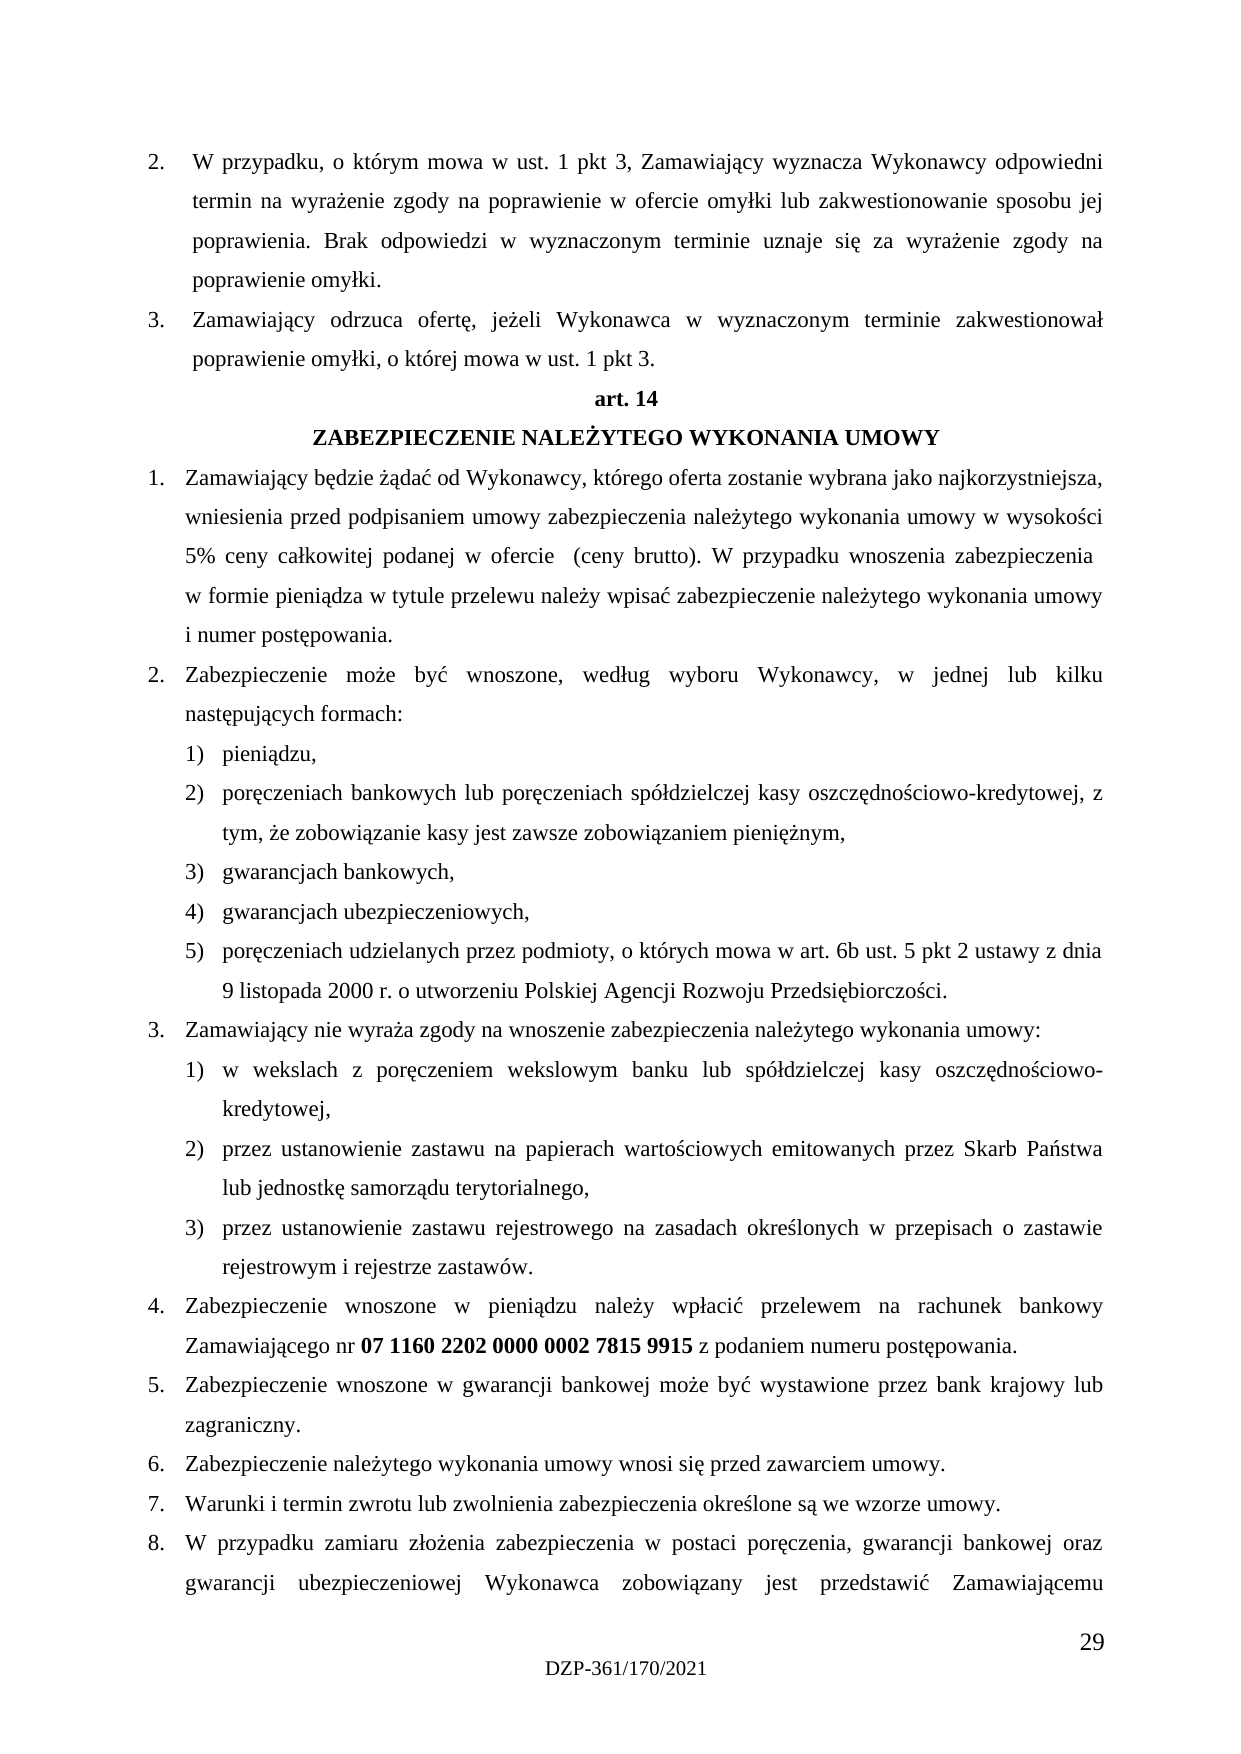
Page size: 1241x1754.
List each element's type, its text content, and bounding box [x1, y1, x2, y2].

list Zamawiający nie wyraża zgody na wnoszenie zabezpieczenia należytego wykonania umowy: [148, 1016, 1104, 1043]
list gwarancjach ubezpieczeniowych, [185, 898, 1104, 924]
text ZABEZPIECZENIE NALEŻYTEGO WYKONANIA UMOWY [148, 424, 1104, 450]
list Zabezpieczenie wnoszone w pieniądzu należy wpłacić przelewem na rachunek bankowy Zamawiającego nr 07 1160 2202 0000 0002 7815 9915 z podaniem numeru postępowania. [148, 1293, 1104, 1358]
list pieniądzu, [185, 740, 1104, 766]
list Zabezpieczenie należytego wykonania umowy wnosi się przed zawarciem umowy. [148, 1451, 1104, 1477]
list przez ustanowienie zastawu na papierach wartościowych emitowanych przez Skarb Państwa lub jednostkę samorządu terytorialnego, [185, 1135, 1104, 1201]
list Zabezpieczenie wnoszone w gwarancji bankowej może być wystawione przez bank krajowy lub zagraniczny. [148, 1372, 1104, 1437]
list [148, 1529, 1104, 1595]
list przez ustanowienie zastawu rejestrowego na zasadach określonych w przepisach o zastawie rejestrowym i rejestrze zastawów. [185, 1214, 1104, 1279]
list poręczeniach udzielanych przez podmioty, o których mowa w art. 6b ust. 5 pkt 2 ustawy z dnia 9 listopada 2000 r. o utworzeniu Polskiej Agencji Rozwoju Przedsiębiorczości. [185, 937, 1104, 1003]
list Zamawiający będzie żądać od Wykonawcy, którego oferta zostanie wybrana jako najkorzystniejsza, wniesienia przed podpisaniem umowy zabezpieczenia należytego wykonania umowy w wysokości 5% ceny całkowitej podanej w ofercie (ceny brutto). W przypadku wnoszenia zabezpieczenia w formie pieniądza w tytule przelewu należy wpisać zabezpieczenie należytego wykonania umowy i numer postępowania. [148, 463, 1104, 648]
list Zamawiający odrzuca ofertę, jeżeli Wykonawca w wyznaczonym terminie zakwestionował poprawienie omyłki, o której mowa w ust. 1 pkt 3. [148, 306, 1104, 371]
list poręczeniach bankowych lub poręczeniach spółdzielczej kasy oszczędnościowo-kredytowej, z tym, że zobowiązanie kasy jest zawsze zobowiązaniem pieniężnym, [185, 779, 1104, 845]
list gwarancjach bankowych, [185, 858, 1104, 885]
list w wekslach z poręczeniem wekslowym banku lub spółdzielczej kasy oszczędnościowo-kredytowej, [185, 1056, 1104, 1122]
text art. 14 [148, 384, 1104, 411]
list Zabezpieczenie może być wnoszone, według wyboru Wykonawcy, w jednej lub kilku następujących formach: [148, 661, 1104, 727]
list Warunki i termin zwrotu lub zwolnienia zabezpieczenia określone są we wzorze umowy. [148, 1490, 1104, 1516]
list W przypadku, o którym mowa w ust. 1 pkt 3, Zamawiający wyznacza Wykonawcy odpowiedni termin na wyrażenie zgody na poprawienie w ofercie omyłki lub zakwestionowanie sposobu jej poprawienia. Brak odpowiedzi w wyznaczonym terminie uznaje się za wyrażenie zgody na poprawienie omyłki. [148, 148, 1104, 292]
